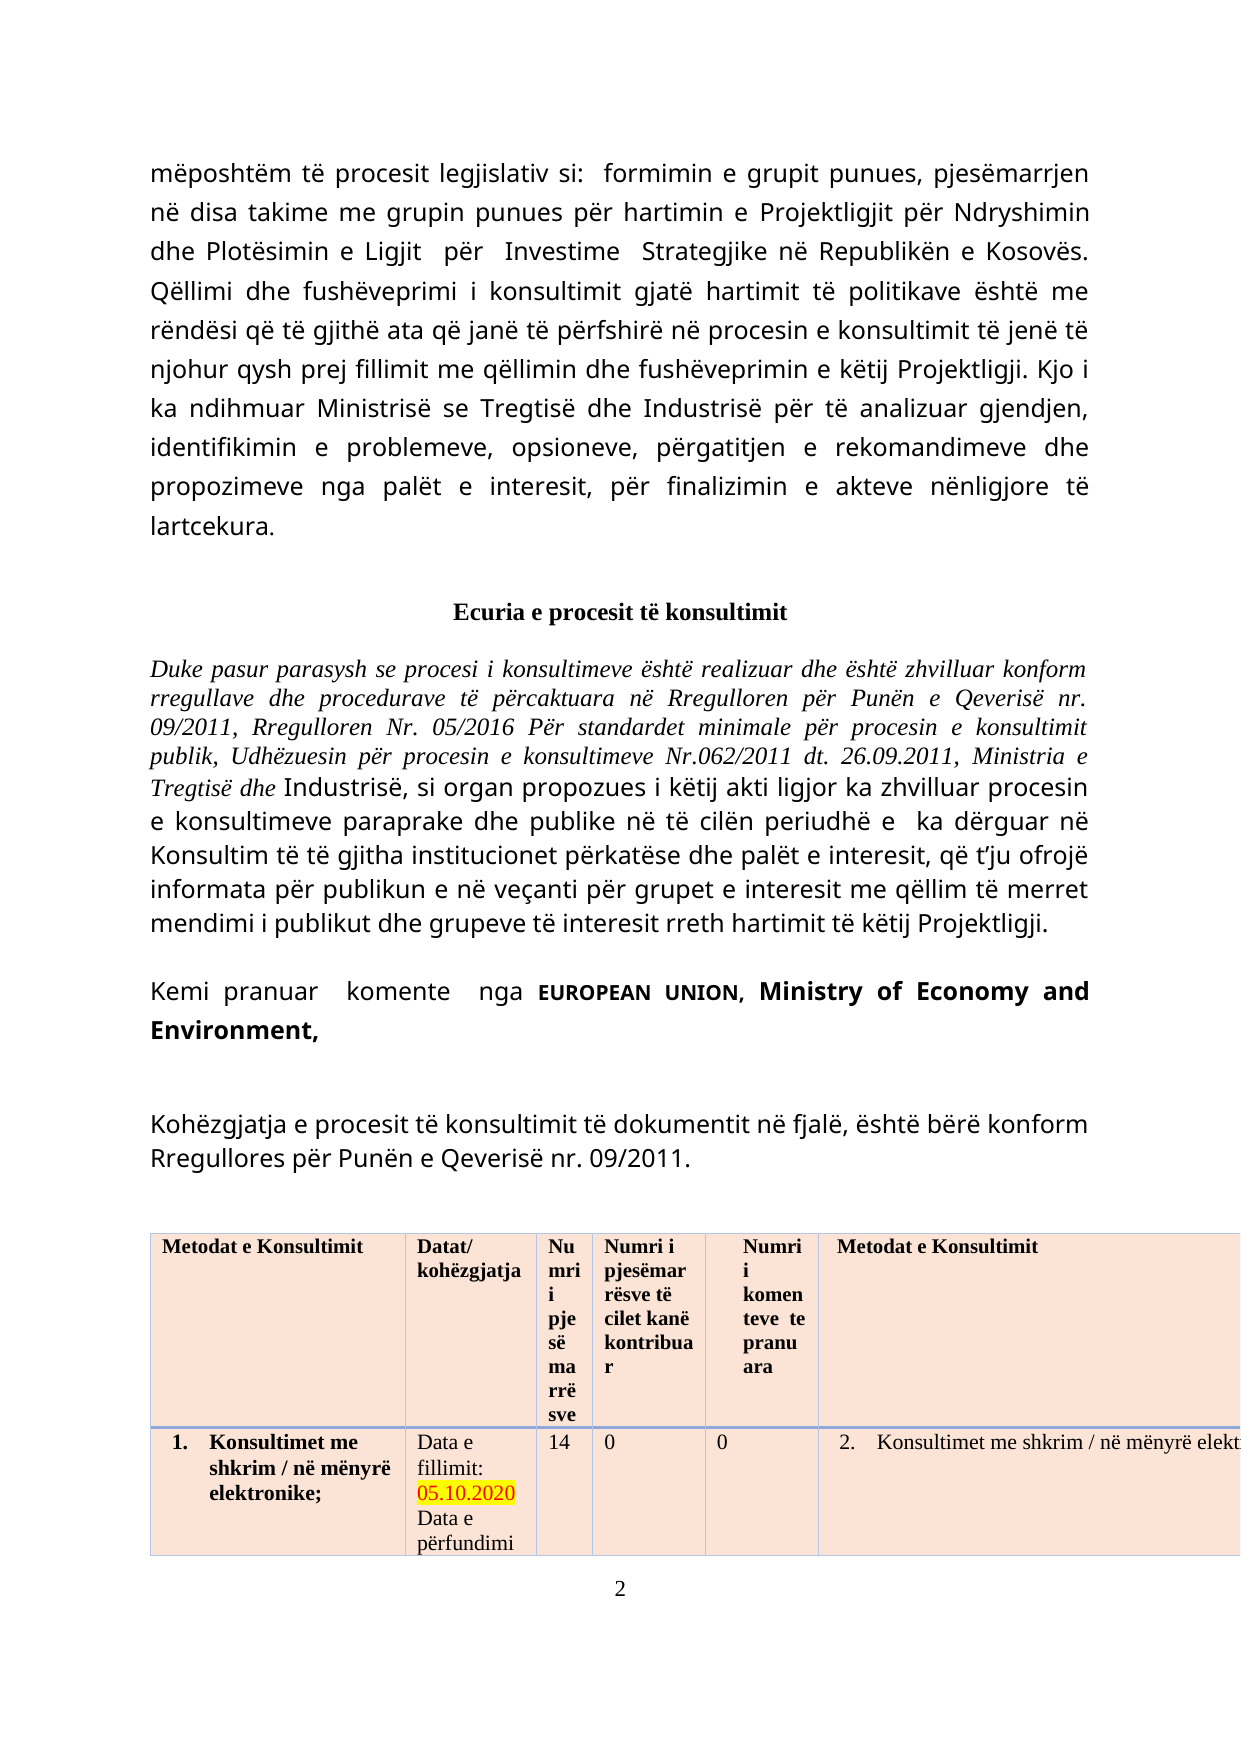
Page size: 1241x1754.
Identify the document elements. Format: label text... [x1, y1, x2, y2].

table_header Datat/kohëzgjatja [406, 1234, 536, 1426]
text Kohëzgjatja e procesit të konsultimit të dokumentit në fjalë, është bërë konform Rregullores për Punën e Qeverisë nr. 09/2011. [150, 1107, 1090, 1175]
text Ecuria e procesit të konsultimit [150, 597, 1090, 626]
table_header Numri i pjesëmarrësve të cilet kanë kontribuar [593, 1234, 705, 1426]
table_header Numri i komenteve te pranuara [706, 1234, 818, 1426]
text Kemi pranuar komente nga european Union, Ministry of Economy and Environment, [150, 974, 1090, 1047]
table_header Metodat e Konsultimit [151, 1234, 405, 1426]
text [150, 156, 1090, 542]
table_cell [406, 1429, 536, 1555]
table_header Numri i pjesëmarrësve [537, 1234, 592, 1426]
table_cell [819, 1429, 1240, 1555]
table_cell 14 [537, 1429, 592, 1555]
table_cell 0 [593, 1429, 705, 1555]
text Duke pasur parasysh se procesi i konsultimeve është realizuar dhe është zhvilluar konform rregullave dhe procedurave të përcaktuara në Rregulloren për Punën e Qeverisë nr. 09/2011, Rregulloren Nr. 05/2016 Për standardet minimale për procesin e konsultimit publik, Udhëzuesin për procesin e konsultimeve Nr.062/2011 dt. 26.09.2011, Ministria e Tregtisë dhe Industrisë, si organ propozues i këtij akti ligjor ka zhvilluar procesin e konsultimeve paraprake dhe publike në të cilën periudhë e ka dërguar në Konsultim të të gjitha institucionet përkatëse dhe palët e interesit, që t’ju ofrojë informata për publikun e në veçanti për grupet e interesit me qëllim të merret mendimi i publikut dhe grupeve të interesit rreth hartimit të këtij Projektligji. [150, 654, 1090, 940]
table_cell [151, 1429, 405, 1555]
table_header Metodat e Konsultimit [819, 1234, 1240, 1426]
table_cell 0 [706, 1429, 818, 1555]
